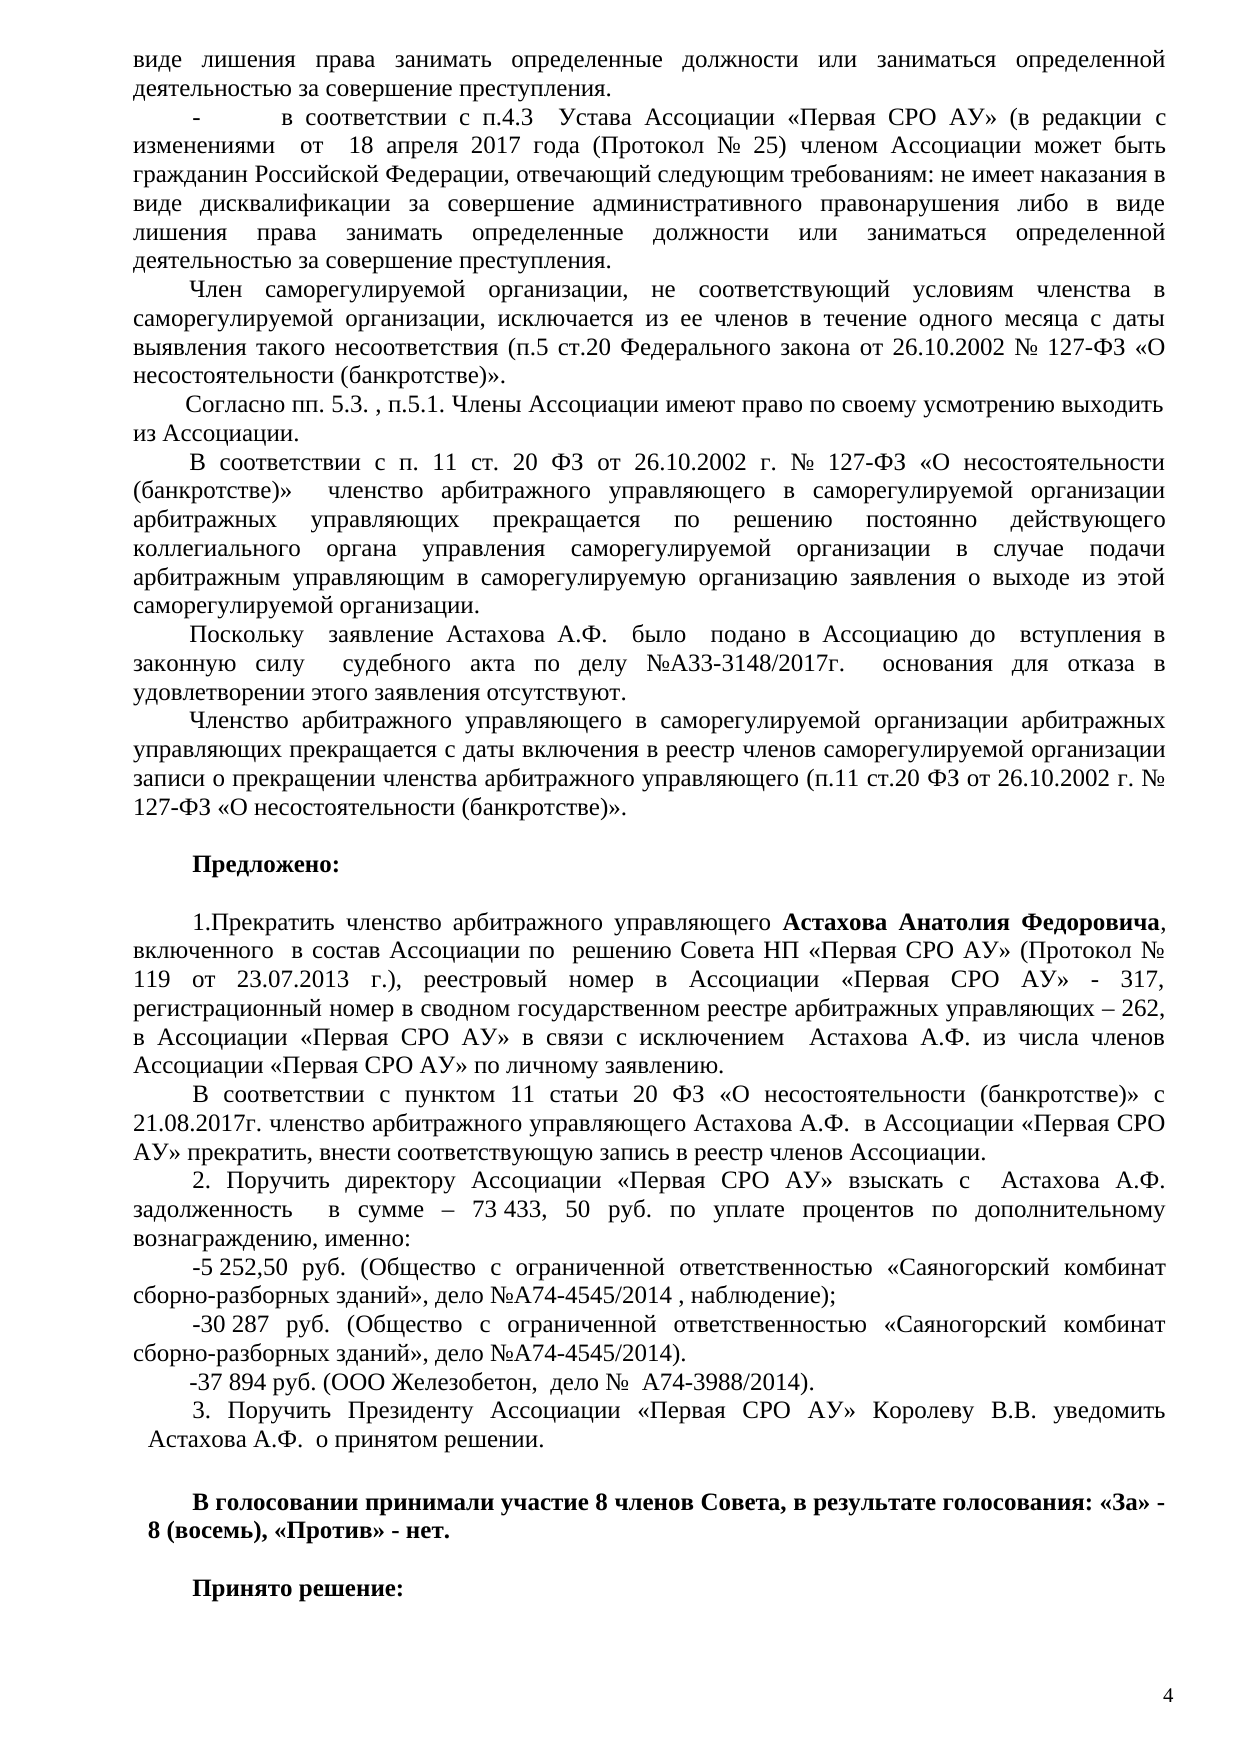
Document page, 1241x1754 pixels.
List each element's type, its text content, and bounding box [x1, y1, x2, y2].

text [133, 44, 1166, 102]
text В соответствии с пунктом 11 статьи 20 ФЗ «О несостоятельности (банкротстве)» с 21.08.2017г. членство арбитражного управляющего Астахова А.Ф. в Ассоциации «Первая СРО АУ» прекратить, внести соответствующую запись в реестр членов Ассоциации. [133, 1079, 1166, 1166]
text 1.Прекратить членство арбитражного управляющего Астахова Анатолия Федоровича, включенного в состав Ассоциации по решению Совета НП «Первая СРО АУ» (Протокол № 119 от 23.07.2013 г.), реестровый номер в Ассоциации «Первая СРО АУ» - 317, регистрационный номер в сводном государственном реестре арбитражных управляющих – 262, в Ассоциации «Первая СРО АУ» в связи с исключением Астахова А.Ф. из числа членов Ассоциации «Первая СРО АУ» по личному заявлению. [133, 907, 1166, 1079]
text Членство арбитражного управляющего в саморегулируемой организации арбитражных управляющих прекращается с даты включения в реестр членов саморегулируемой организации записи о прекращении членства арбитражного управляющего (п.11 ст.20 ФЗ от 26.10.2002 г. № 127-ФЗ «О несостоятельности (банкротстве)». [133, 706, 1166, 821]
text В соответствии с п. 11 ст. 20 ФЗ от 26.10.2002 г. № 127-ФЗ «О несостоятельности (банкротстве)» членство арбитражного управляющего в саморегулируемой организации арбитражных управляющих прекращается по решению постоянно действующего коллегиального органа управления саморегулируемой организации в случае подачи арбитражным управляющим в саморегулируемую организацию заявления о выходе из этой саморегулируемой организации. [133, 447, 1166, 619]
title -5 252,50 руб. (Общество с ограниченной ответственностью «Саяногорский комбинат сборно-разборных зданий», дело №А74-4545/2014 , наблюдение); [133, 1252, 1166, 1309]
title -30 287 руб. (Общество с ограниченной ответственностью «Саяногорский комбинат сборно-разборных зданий», дело №А74-4545/2014). [133, 1309, 1166, 1367]
text Принято решение: [148, 1573, 1167, 1602]
list в соответствии с п.4.3 Устава Ассоциации «Первая СРО АУ» (в редакции с изменениями от 18 апреля 2017 года (Протокол № 25) членом Ассоциации может быть гражданин Российской Федерации, отвечающий следующим требованиям: не имеет наказания в виде дисквалификации за совершение административного правонарушения либо в виде лишения права занимать определенные должности или заниматься определенной деятельностью за совершение преступления. [133, 102, 1166, 274]
text Поскольку заявление Астахова А.Ф. было подано в Ассоциацию до вступления в законную силу судебного акта по делу №А33-3148/2017г. основания для отказа в удовлетворении этого заявления отсутствуют. [133, 619, 1166, 706]
text В голосовании принимали участие 8 членов Совета, в результате голосования: «За» - 8 (восемь), «Против» - нет. [148, 1487, 1167, 1544]
title -37 894 руб. (ООО Железобетон, дело № А74-3988/2014). [133, 1367, 1166, 1396]
text Согласно пп. 5.3. , п.5.1. Члены Ассоциации имеют право по своему усмотрению выходить из Ассоциации. [133, 389, 1166, 447]
text Предложено: [148, 849, 1167, 878]
text 3. Поручить Президенту Ассоциации «Первая СРО АУ» Королеву В.В. уведомить Астахова А.Ф. о принятом решении. [148, 1396, 1167, 1453]
text Член саморегулируемой организации, не соответствующий условиям членства в саморегулируемой организации, исключается из ее членов в течение одного месяца с даты выявления такого несоответствия (п.5 ст.20 Федерального закона от 26.10.2002 № 127-ФЗ «О несостоятельности (банкротстве)». [133, 274, 1166, 389]
